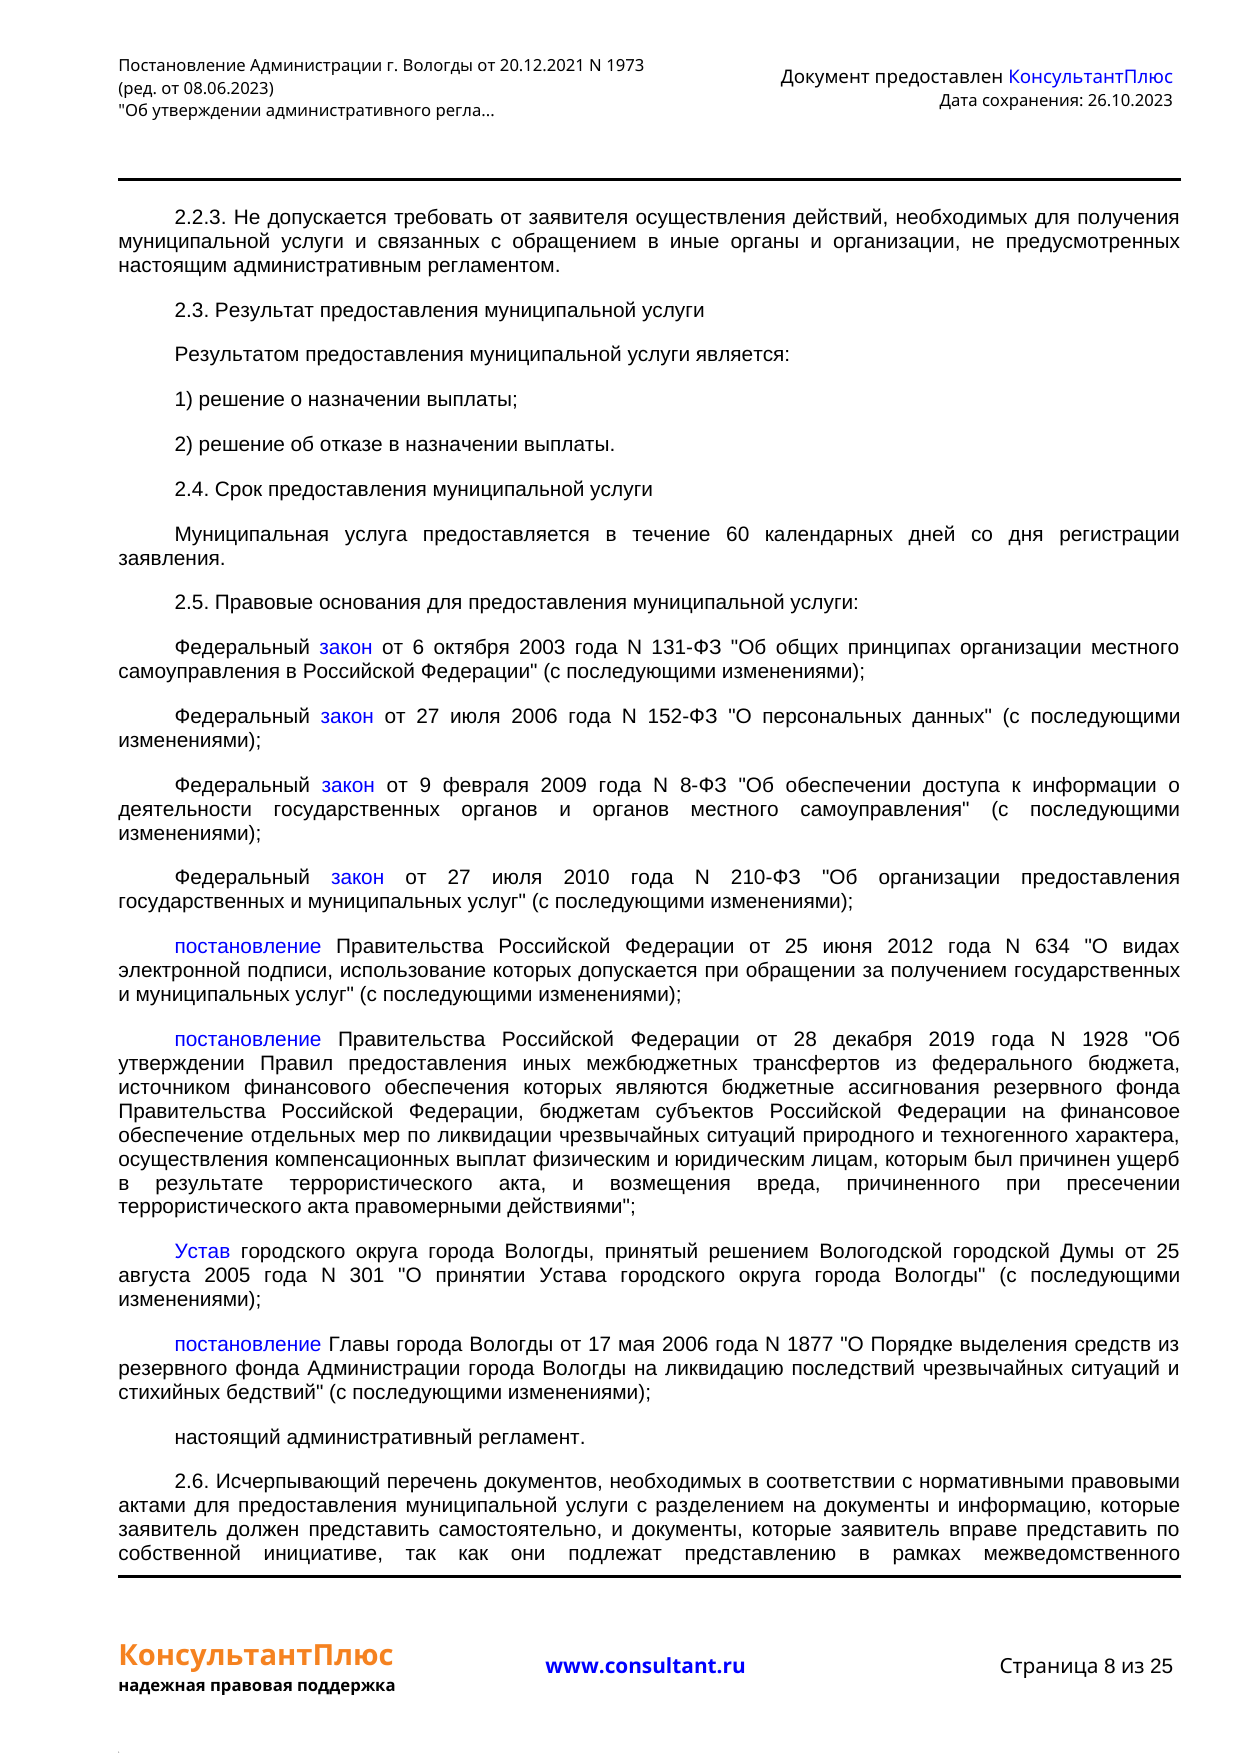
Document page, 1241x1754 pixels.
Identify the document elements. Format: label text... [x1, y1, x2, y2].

text постановление Главы города Вологды от 17 мая 2006 года N 1877 "О Порядке выделения средств из резервного фонда Администрации города Вологды на ликвидацию последствий чрезвычайных ситуаций и стихийных бедствий" (с последующими изменениями); [118, 1332, 1181, 1404]
text 2.3. Результат предоставления муниципальной услуги [118, 297, 1181, 321]
text постановление Правительства Российской Федерации от 28 декабря 2019 года N 1928 "Об утверждении Правил предоставления иных межбюджетных трансфертов из федерального бюджета, источником финансового обеспечения которых являются бюджетные ассигнования резервного фонда Правительства Российской Федерации, бюджетам субъектов Российской Федерации на финансовое обеспечение отдельных мер по ликвидации чрезвычайных ситуаций природного и техногенного характера, осуществления компенсационных выплат физическим и юридическим лицам, которым был причинен ущерб в результате террористического акта, и возмещения вреда, причиненного при пресечении террористического акта правомерными действиями"; [118, 1027, 1181, 1218]
text 2) решение об отказе в назначении выплаты. [118, 432, 1181, 456]
text Федеральный закон от 27 июля 2010 года N 210-ФЗ "Об организации предоставления государственных и муниципальных услуг" (с последующими изменениями); [118, 865, 1181, 913]
text 2.2.3. Не допускается требовать от заявителя осуществления действий, необходимых для получения муниципальной услуги и связанных с обращением в иные органы и организации, не предусмотренных настоящим административным регламентом. [118, 205, 1181, 277]
text Результатом предоставления муниципальной услуги является: [118, 342, 1181, 366]
text 2.5. Правовые основания для предоставления муниципальной услуги: [118, 590, 1181, 614]
text Муниципальная услуга предоставляется в течение 60 календарных дней со дня регистрации заявления. [118, 521, 1181, 569]
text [118, 1469, 1181, 1565]
text Федеральный закон от 27 июля 2006 года N 152-ФЗ "О персональных данных" (с последующими изменениями); [118, 704, 1181, 752]
text 2.4. Срок предоставления муниципальной услуги [118, 477, 1181, 501]
text настоящий административный регламент. [118, 1424, 1181, 1448]
text Федеральный закон от 6 октября 2003 года N 131-ФЗ "Об общих принципах организации местного самоуправления в Российской Федерации" (с последующими изменениями); [118, 635, 1181, 683]
text 1) решение о назначении выплаты; [118, 387, 1181, 411]
text постановление Правительства Российской Федерации от 25 июня 2012 года N 634 "О видах электронной подписи, использование которых допускается при обращении за получением государственных и муниципальных услуг" (с последующими изменениями); [118, 934, 1181, 1006]
text Федеральный закон от 9 февраля 2009 года N 8-ФЗ "Об обеспечении доступа к информации о деятельности государственных органов и органов местного самоуправления" (с последующими изменениями); [118, 772, 1181, 844]
text Устав городского округа города Вологды, принятый решением Вологодской городской Думы от 25 августа 2005 года N 301 "О принятии Устава городского округа города Вологды" (с последующими изменениями); [118, 1239, 1181, 1311]
